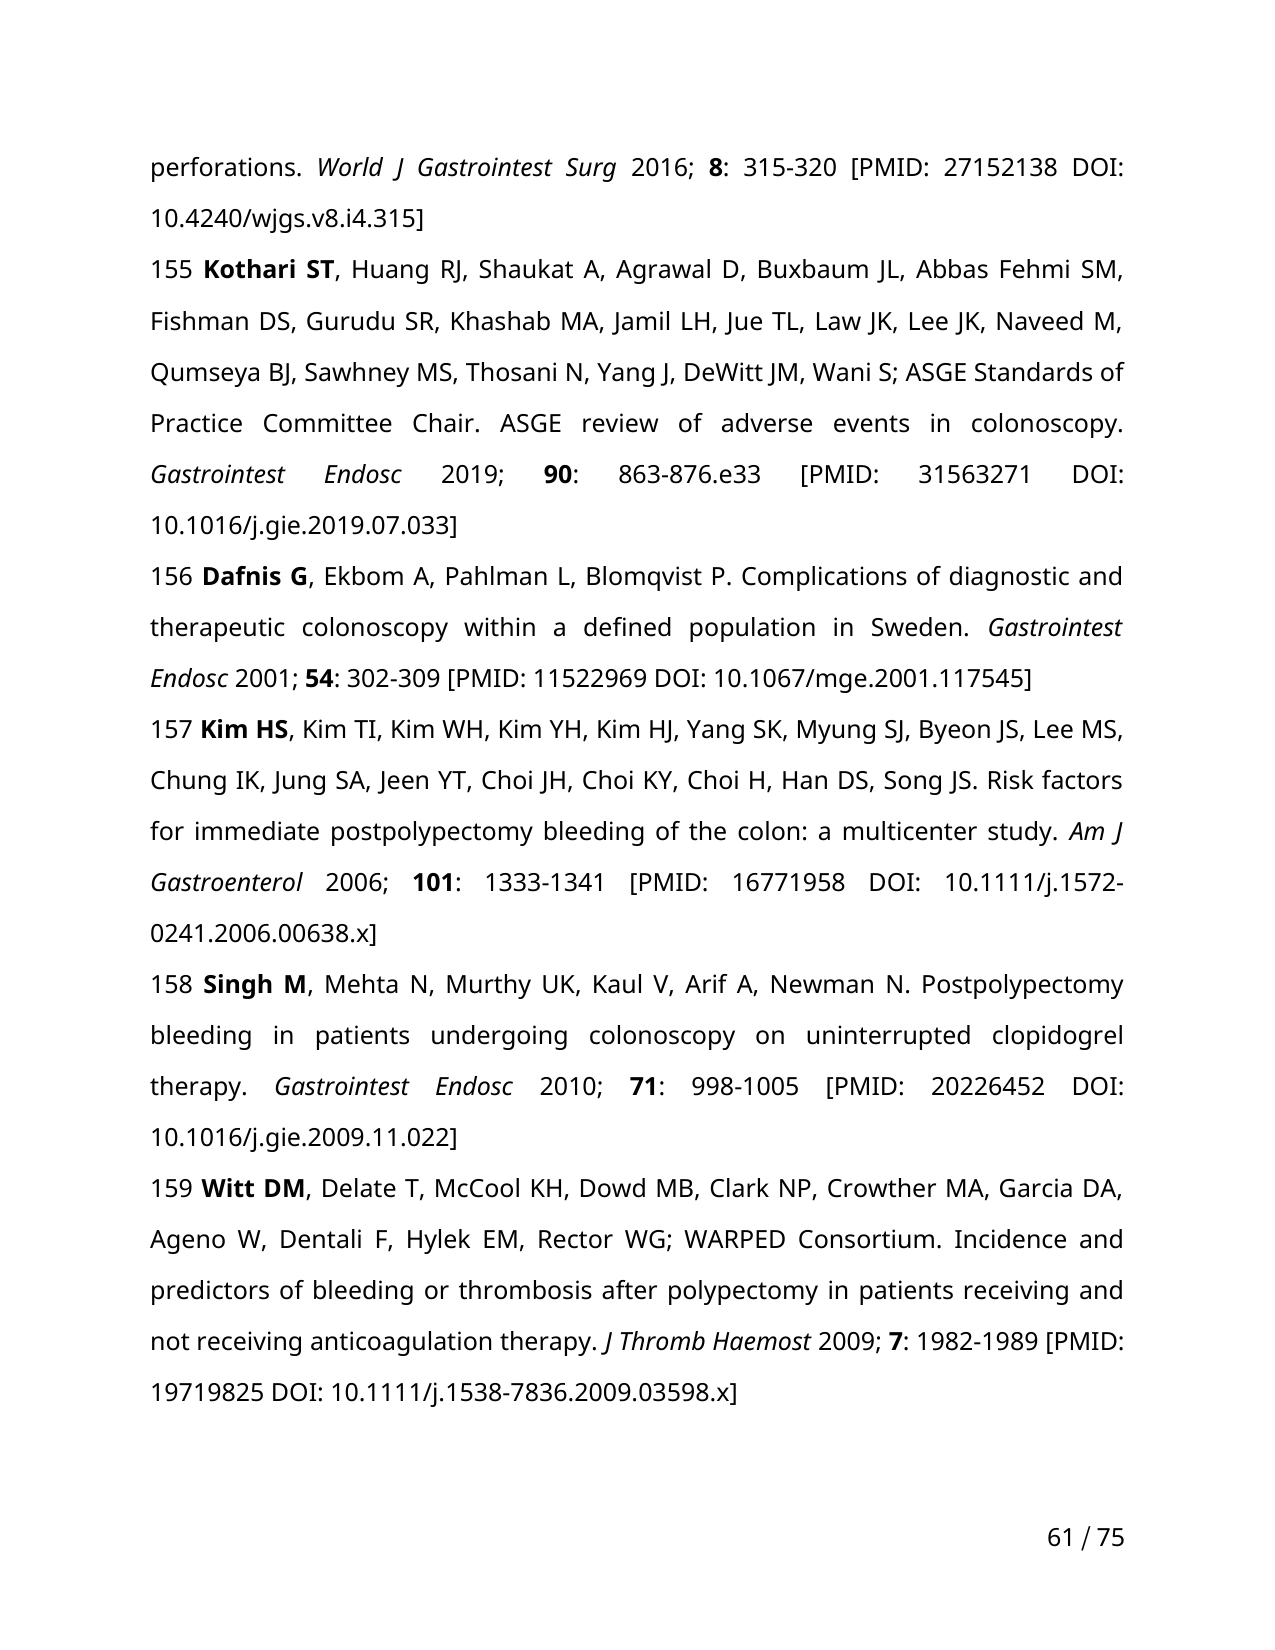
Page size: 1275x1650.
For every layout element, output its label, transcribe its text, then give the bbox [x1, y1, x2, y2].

text 157 Kim HS, Kim TI, Kim WH, Kim YH, Kim HJ, Yang SK, Myung SJ, Byeon JS, Lee MS, Chung IK, Jung SA, Jeen YT, Choi JH, Choi KY, Choi H, Han DS, Song JS. Risk factors for immediate postpolypectomy bleeding of the colon: a multicenter study. Am J Gastroenterol 2006; 101: 1333-1341 [PMID: 16771958 DOI: 10.1111/j.1572-0241.2006.00638.x] [150, 711, 1125, 950]
text 158 Singh M, Mehta N, Murthy UK, Kaul V, Arif A, Newman N. Postpolypectomy bleeding in patients undergoing colonoscopy on uninterrupted clopidogrel therapy. Gastrointest Endosc 2010; 71: 998-1005 [PMID: 20226452 DOI: 10.1016/j.gie.2009.11.022] [150, 967, 1125, 1154]
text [150, 150, 1125, 235]
text 159 Witt DM, Delate T, McCool KH, Dowd MB, Clark NP, Crowther MA, Garcia DA, Ageno W, Dentali F, Hylek EM, Rector WG; WARPED Consortium. Incidence and predictors of bleeding or thrombosis after polypectomy in patients receiving and not receiving anticoagulation therapy. J Thromb Haemost 2009; 7: 1982-1989 [PMID: 19719825 DOI: 10.1111/j.1538-7836.2009.03598.x] [150, 1171, 1125, 1409]
text 155 Kothari ST, Huang RJ, Shaukat A, Agrawal D, Buxbaum JL, Abbas Fehmi SM, Fishman DS, Gurudu SR, Khashab MA, Jamil LH, Jue TL, Law JK, Lee JK, Naveed M, Qumseya BJ, Sawhney MS, Thosani N, Yang J, DeWitt JM, Wani S; ASGE Standards of Practice Committee Chair. ASGE review of adverse events in colonoscopy. Gastrointest Endosc 2019; 90: 863-876.e33 [PMID: 31563271 DOI: 10.1016/j.gie.2019.07.033] [150, 252, 1125, 541]
text 156 Dafnis G, Ekbom A, Pahlman L, Blomqvist P. Complications of diagnostic and therapeutic colonoscopy within a defined population in Sweden. Gastrointest Endosc 2001; 54: 302-309 [PMID: 11522969 DOI: 10.1067/mge.2001.117545] [150, 558, 1125, 694]
